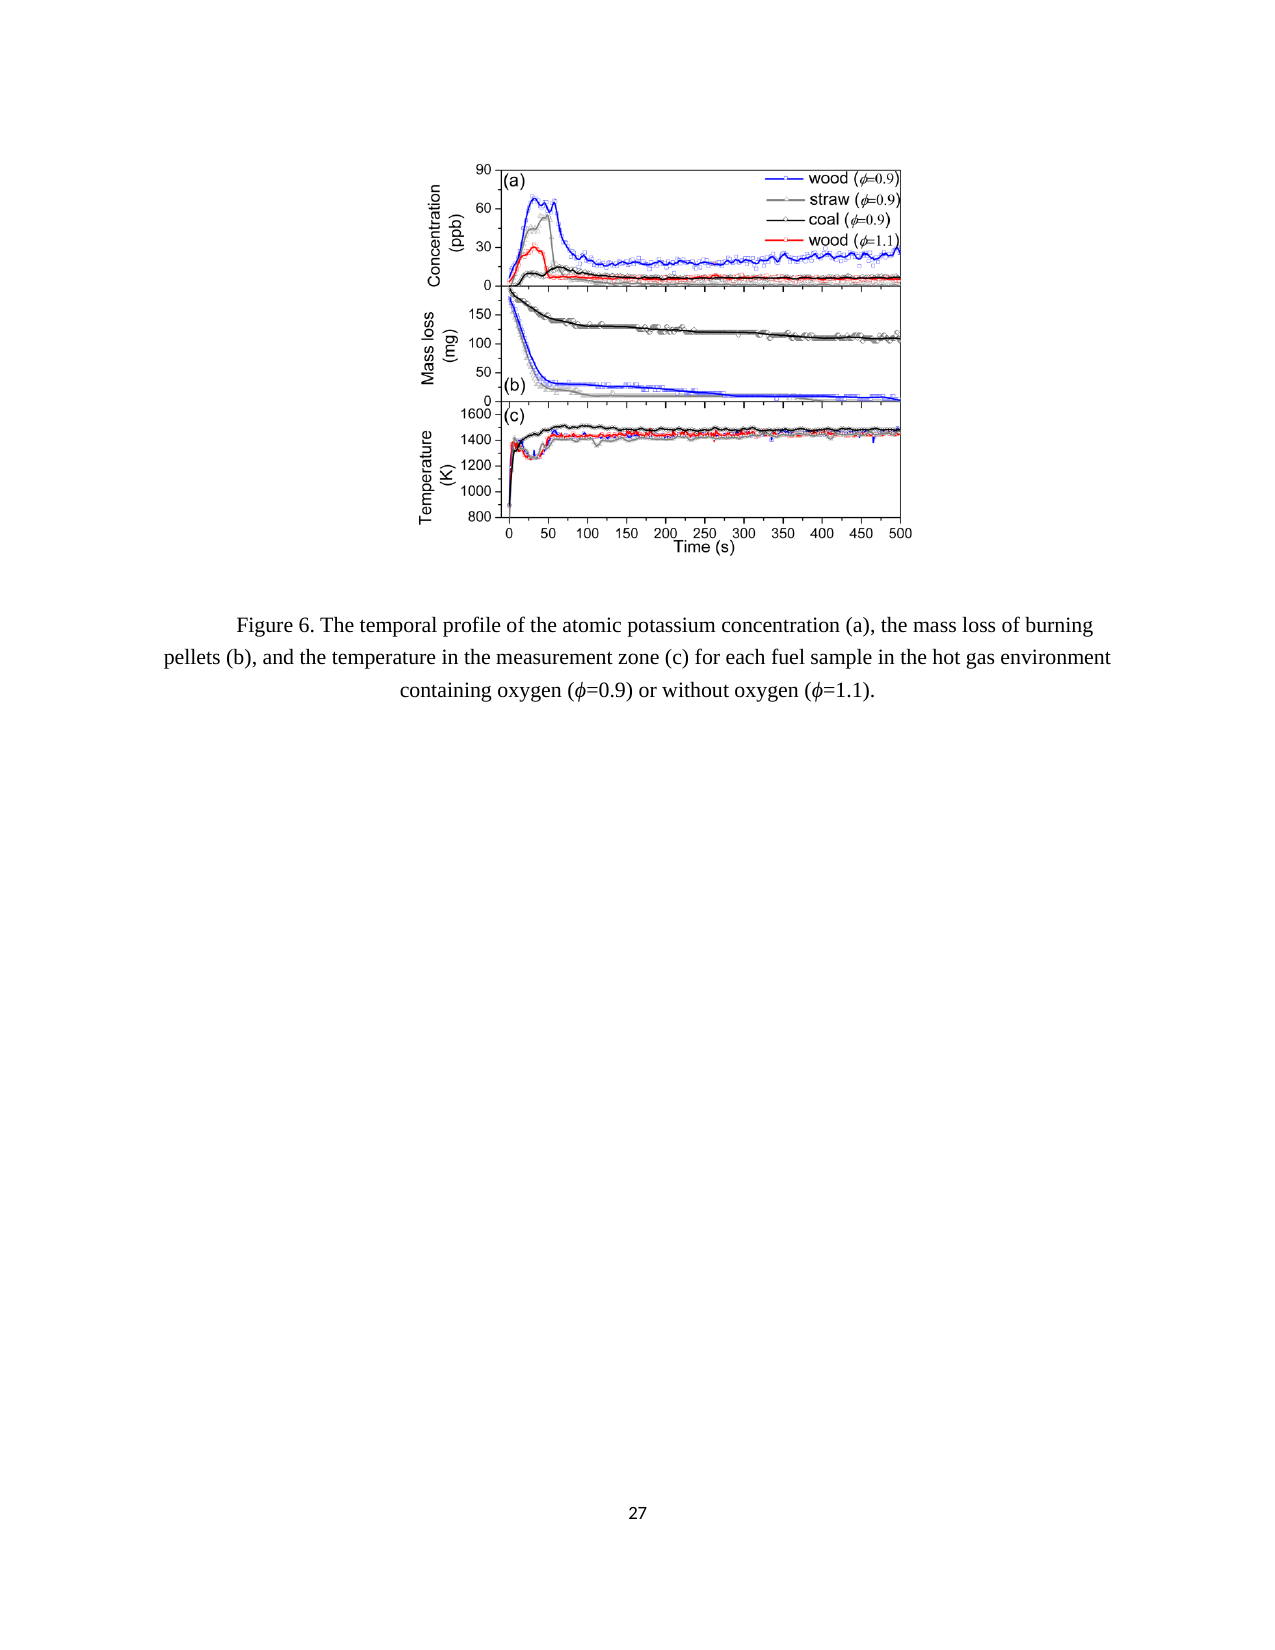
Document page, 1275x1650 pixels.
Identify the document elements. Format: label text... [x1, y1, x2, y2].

picture [414, 158, 916, 557]
text Figure 6. The temporal profile of the atomic potassium concentration (a), the mass loss of burning pellets (b), and the temperature in the measurement zone (c) for each fuel sample in the hot gas environment containing oxygen (ϕ=0.9) or without oxygen (ϕ=1.1). [150, 608, 1125, 705]
